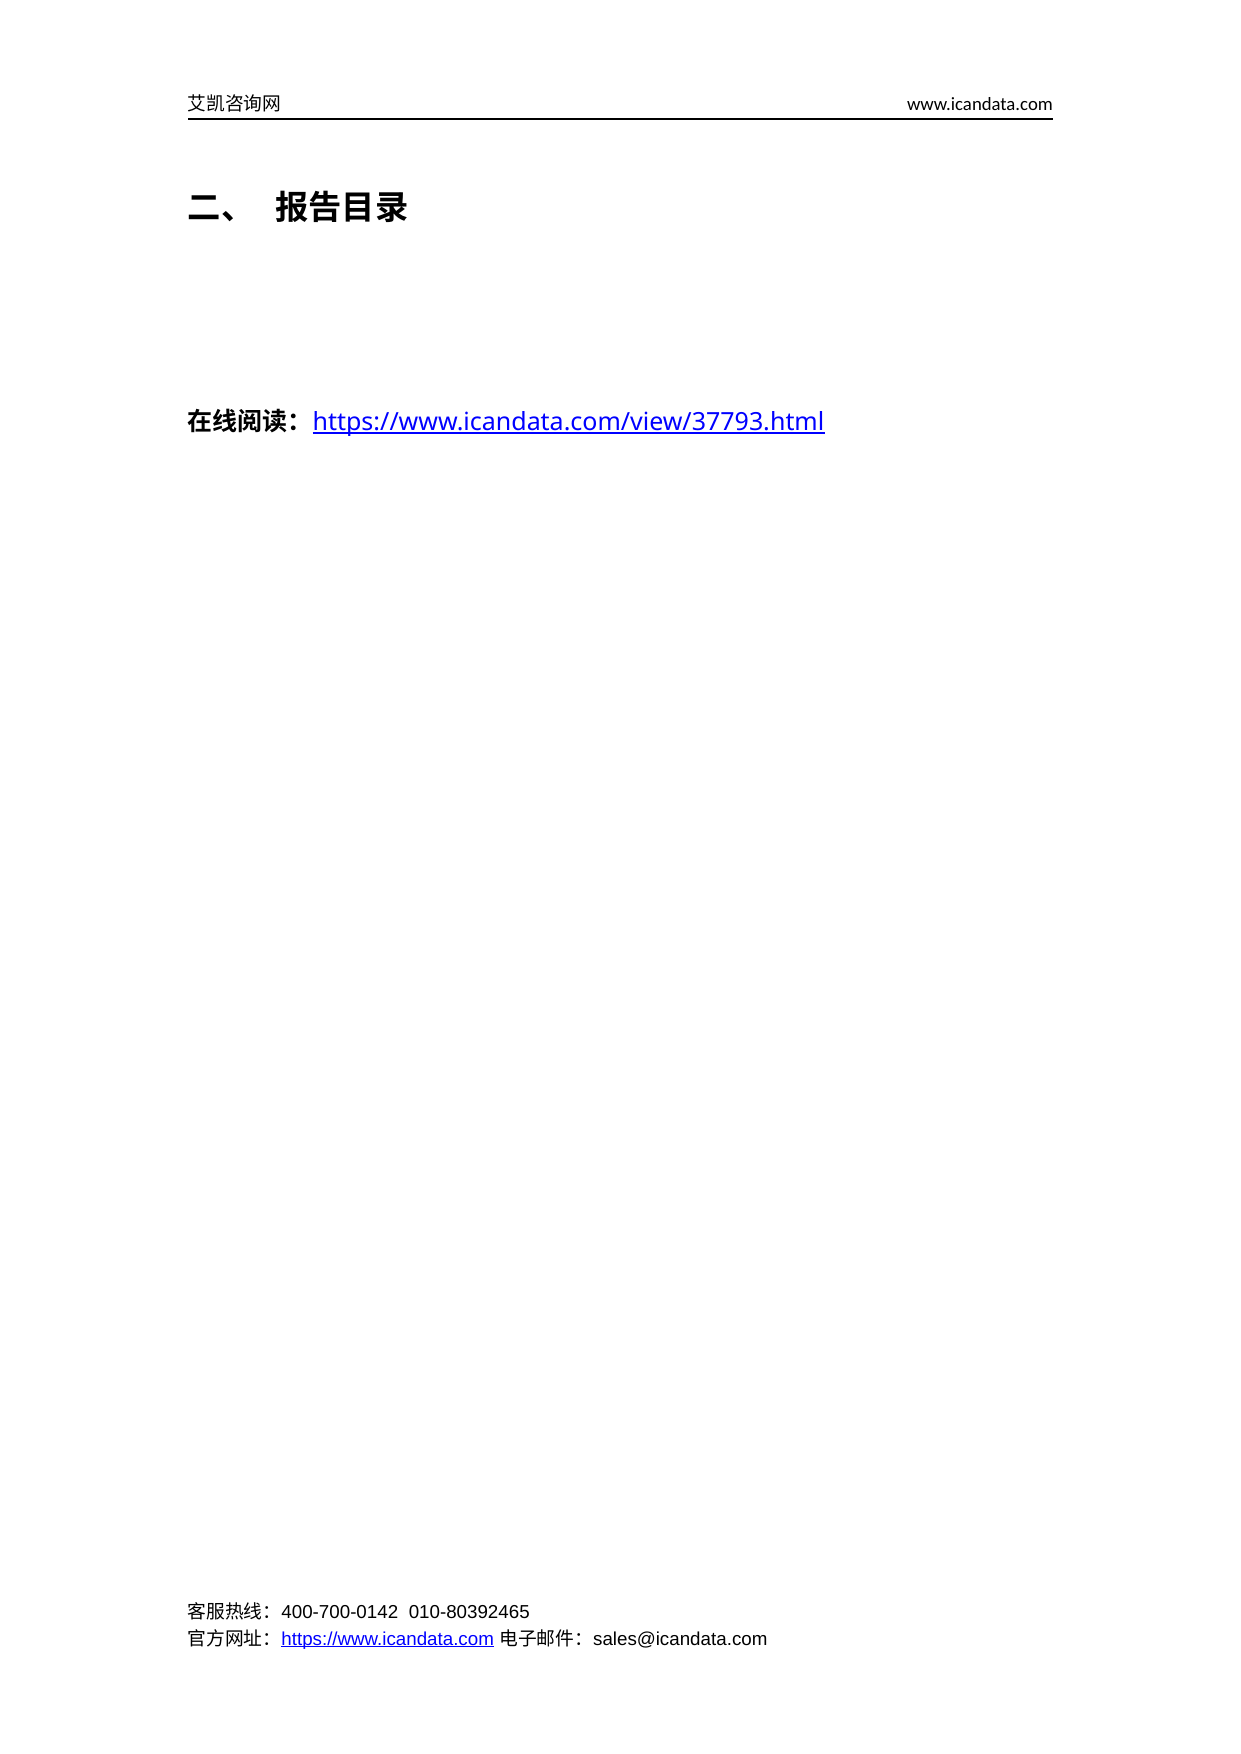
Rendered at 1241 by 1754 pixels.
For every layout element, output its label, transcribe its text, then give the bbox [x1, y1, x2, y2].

text 在线阅读：https://www.icandata.com/view/37793.html [187, 387, 1053, 452]
subtitle 报告目录 [187, 172, 1053, 237]
